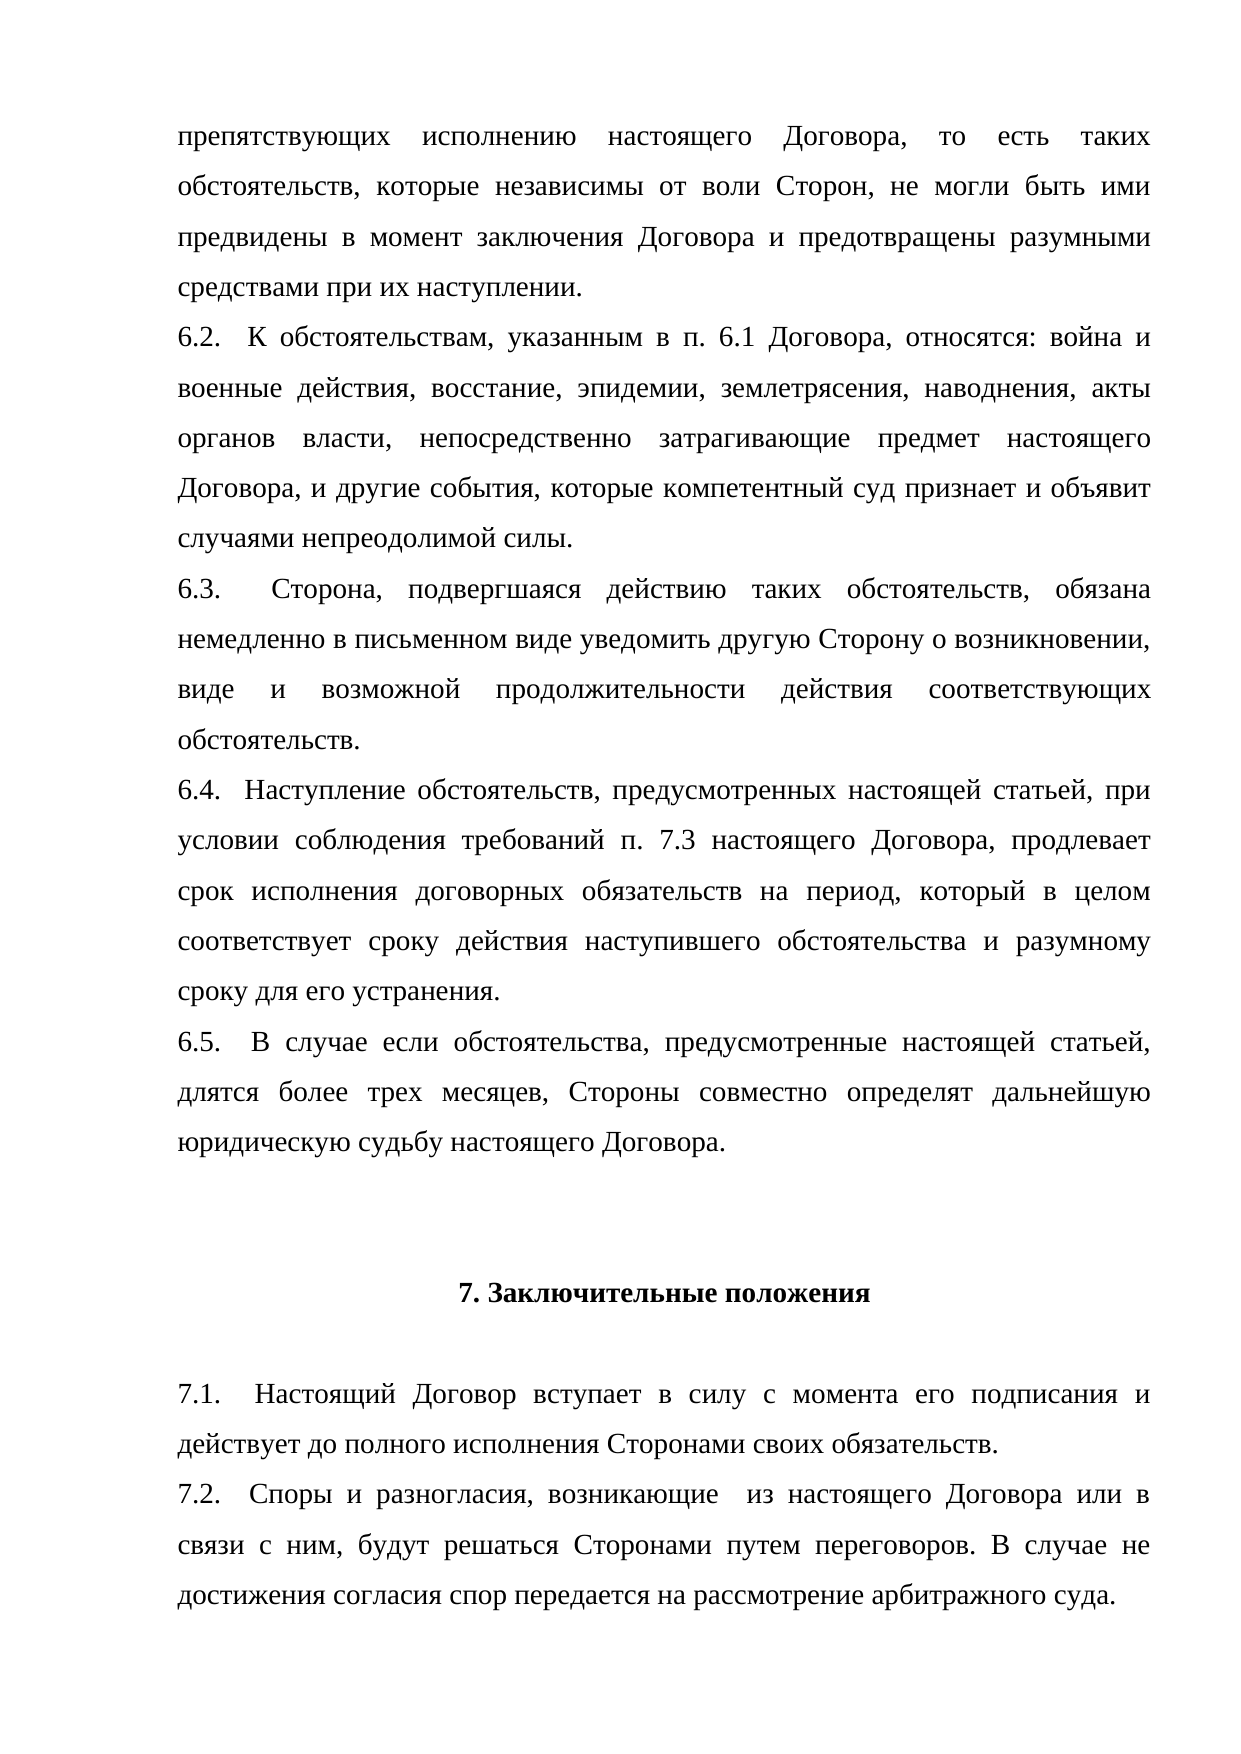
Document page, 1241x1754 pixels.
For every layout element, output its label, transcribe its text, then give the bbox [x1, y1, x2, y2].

text 6.3. Сторона, подвергшаяся действию таких обстоятельств, обязана немедленно в письменном виде уведомить другую Сторону о возникновении, виде и возможной продолжительности действия соответствующих обстоятельств. [177, 571, 1152, 755]
text 7. Заключительные положения [177, 1275, 1152, 1309]
text 7.1. Настоящий Договор вступает в силу с момента его подписания и действует до полного исполнения Сторонами своих обязательств. [177, 1376, 1152, 1460]
text 7.2. Споры и разногласия, возникающие из настоящего Договора или в связи с ним, будут решаться Сторонами путем переговоров. В случае не достижения согласия спор передается на рассмотрение арбитражного суда. [177, 1477, 1152, 1611]
text 6.5. В случае если обстоятельства, предусмотренные настоящей статьей, длятся более трех месяцев, Стороны совместно определят дальнейшую юридическую судьбу настоящего Договора. [177, 1024, 1152, 1158]
text 6.4. Наступление обстоятельств, предусмотренных настоящей статьей, при условии соблюдения требований п. 7.3 настоящего Договора, продлевает срок исполнения договорных обязательств на период, который в целом соответствует сроку действия наступившего обстоятельства и разумному сроку для его устранения. [177, 772, 1152, 1007]
text 6.2. К обстоятельствам, указанным в п. 6.1 Договора, относятся: война и военные действия, восстание, эпидемии, землетрясения, наводнения, акты органов власти, непосредственно затрагивающие предмет настоящего Договора, и другие события, которые компетентный суд признает и объявит случаями непреодолимой силы. [177, 319, 1152, 554]
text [177, 118, 1152, 303]
